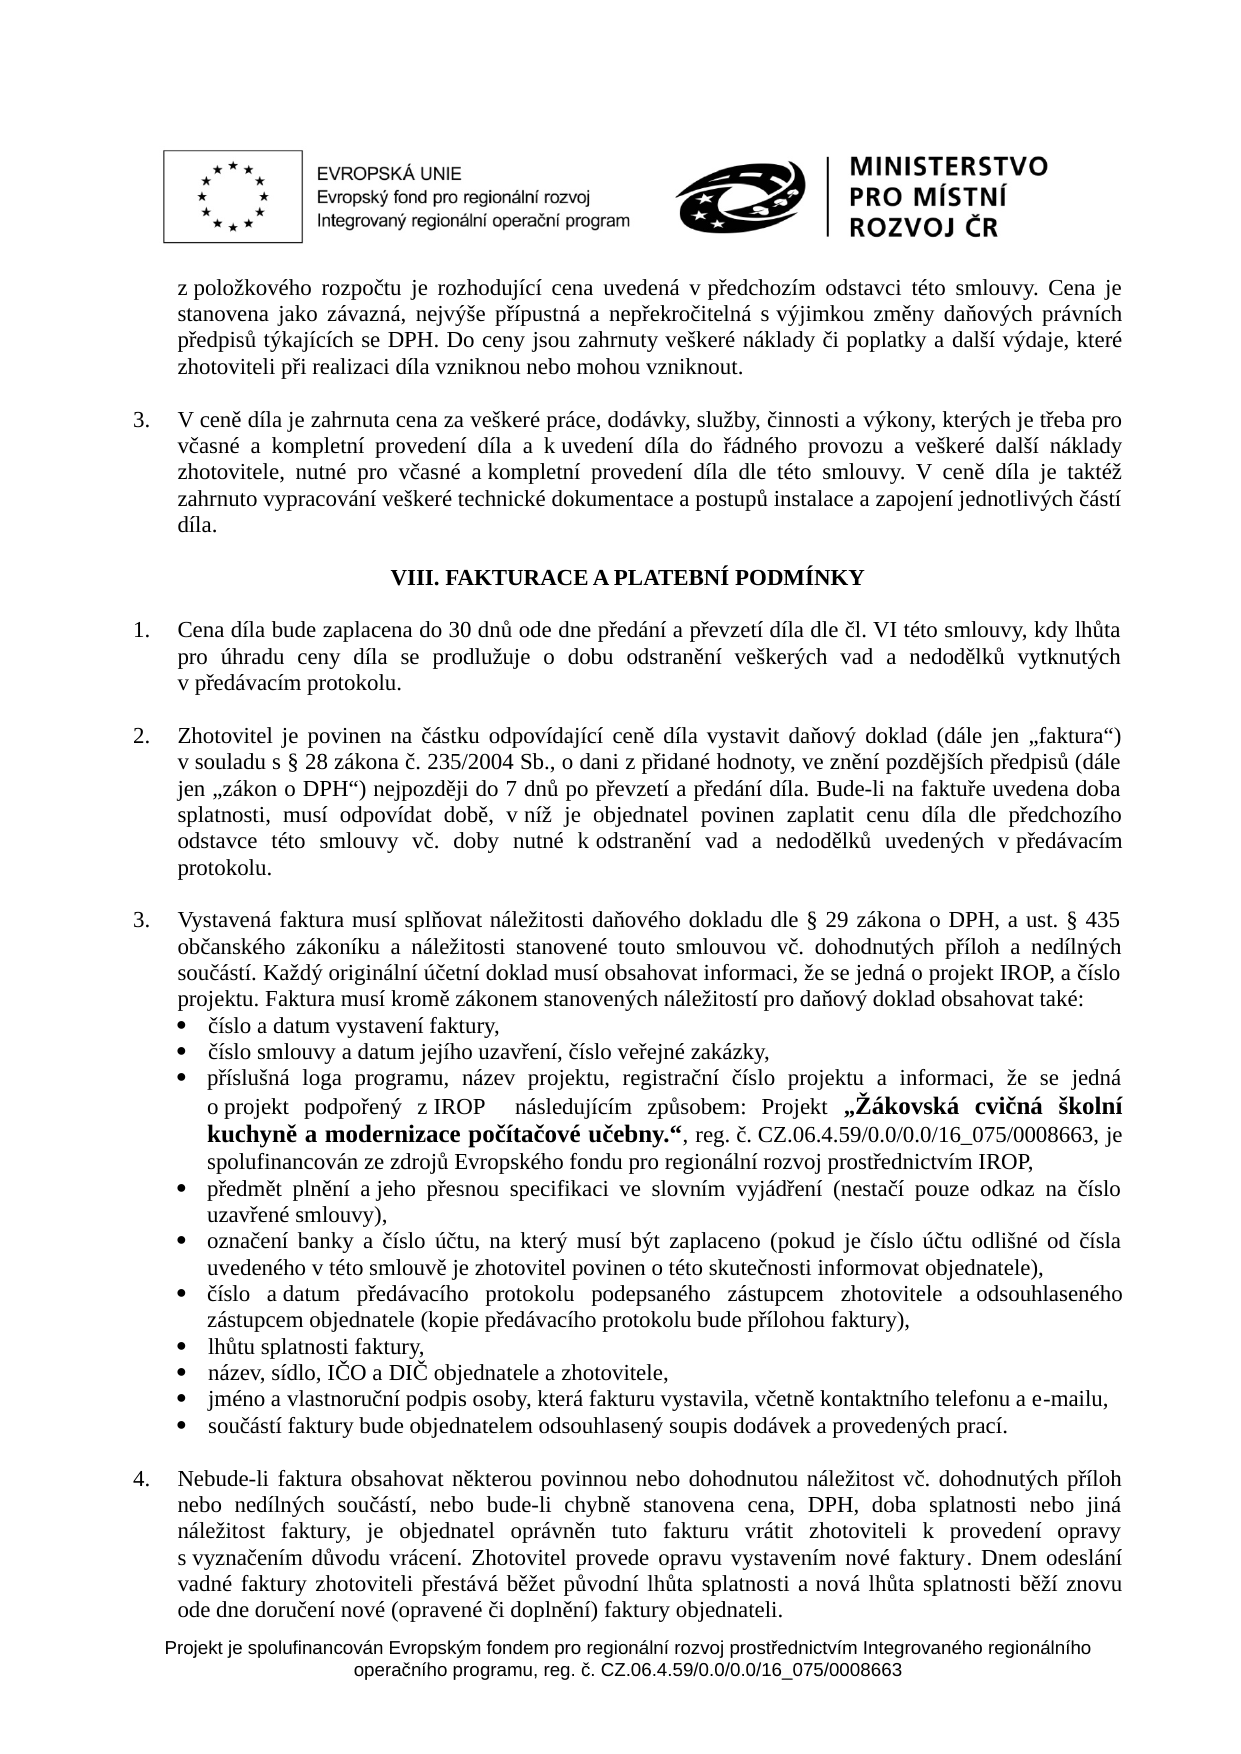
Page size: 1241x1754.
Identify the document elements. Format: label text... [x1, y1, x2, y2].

list příslušná loga programu, název projektu, registrační číslo projektu a informaci, že se jedná o projekt podpořený z IROP následujícím způsobem: Projekt „Žákovská cvičná školní kuchyně a modernizace počítačové učebny.“, reg. č. CZ.06.4.59/0.0/0.0/16_075/0008663, je spolufinancován ze zdrojů Evropského fondu pro regionální rozvoj prostřednictvím IROP, [177, 1064, 1123, 1175]
list součástí faktury bude objednatelem odsouhlasený soupis dodávek a provedených prací. [177, 1412, 1123, 1438]
list číslo a datum vystavení faktury, [177, 1012, 1123, 1038]
list název, sídlo, IČO a DIČ objednatele a zhotovitele, [177, 1359, 1123, 1386]
text VIII. FAKTURACE A PLATEBNÍ PODMÍNKY [133, 564, 1123, 590]
list Zhotovitel je povinen na částku odpovídající ceně díla vystavit daňový doklad (dále jen „faktura“) v souladu s § 28 zákona č. 235/2004 Sb., o dani z přidané hodnoty, ve znění pozdějších předpisů (dále jen „zákon o DPH“) nejpozději do 7 dnů po převzetí a předání díla. Bude-li na faktuře uvedena doba splatnosti, musí odpovídat době, v níž je objednatel povinen zaplatit cenu díla dle předchozího odstavce této smlouvy vč. doby nutné k odstranění vad a nedodělků uvedených v předávacím protokolu. [133, 722, 1123, 880]
list označení banky a číslo účtu, na který musí být zaplaceno (pokud je číslo účtu odlišné od čísla uvedeného v této smlouvě je zhotovitel povinen o této skutečnosti informovat objednatele), [177, 1227, 1123, 1280]
list V ceně díla je zahrnuta cena za veškeré práce, dodávky, služby, činnosti a výkony, kterých je třeba pro včasné a kompletní provedení díla a k uvedení díla do řádného provozu a veškeré další náklady zhotovitele, nutné pro včasné a kompletní provedení díla dle této smlouvy. V ceně díla je taktéž zahrnuto vypracování veškeré technické dokumentace a postupů instalace a zapojení jednotlivých částí díla. [133, 406, 1123, 537]
list číslo a datum předávacího protokolu podepsaného zástupcem zhotovitele a odsouhlaseného zástupcem objednatele (kopie předávacího protokolu bude přílohou faktury), [177, 1280, 1123, 1333]
list číslo smlouvy a datum jejího uzavření, číslo veřejné zakázky, [177, 1038, 1123, 1064]
list Vystavená faktura musí splňovat náležitosti daňového dokladu dle § 29 zákona o DPH, a ust. § 435 občanského zákoníku a náležitosti stanovené touto smlouvou vč. dohodnutých příloh a nedílných součástí. Každý originální účetní doklad musí obsahovat informaci, že se jedná o projekt IROP, a číslo projektu. Faktura musí kromě zákonem stanovených náležitostí pro daňový doklad obsahovat také: [133, 906, 1123, 1012]
list Cena díla bude zaplacena do 30 dnů ode dne předání a převzetí díla dle čl. VI této smlouvy, kdy lhůta pro úhradu ceny díla se prodlužuje o dobu odstranění veškerých vad a nedodělků vytknutých v předávacím protokolu. [133, 616, 1123, 696]
list jméno a vlastnoruční podpis osoby, která fakturu vystavila, včetně kontaktního telefonu a e-mailu, [177, 1386, 1123, 1412]
list lhůtu splatnosti faktury, [177, 1333, 1123, 1359]
list předmět plnění a jeho přesnou specifikaci ve slovním vyjádření (nestačí pouze odkaz na číslo uzavřené smlouvy), [177, 1175, 1123, 1227]
picture [132, 118, 1078, 274]
list Nebude-li faktura obsahovat některou povinnou nebo dohodnutou náležitost vč. dohodnutých příloh nebo nedílných součástí, nebo bude-li chybně stanovena cena, DPH, doba splatnosti nebo jiná náležitost faktury, je objednatel oprávněn tuto fakturu vrátit zhotoviteli k provedení opravy s vyznačením důvodu vrácení. Zhotovitel provede opravu vystavením nové faktury. Dnem odeslání vadné faktury zhotoviteli přestává běžet původní lhůta splatnosti a nová lhůta splatnosti běží znovu ode dne doručení nové (opravené či doplnění) faktury objednateli. [133, 1464, 1123, 1623]
